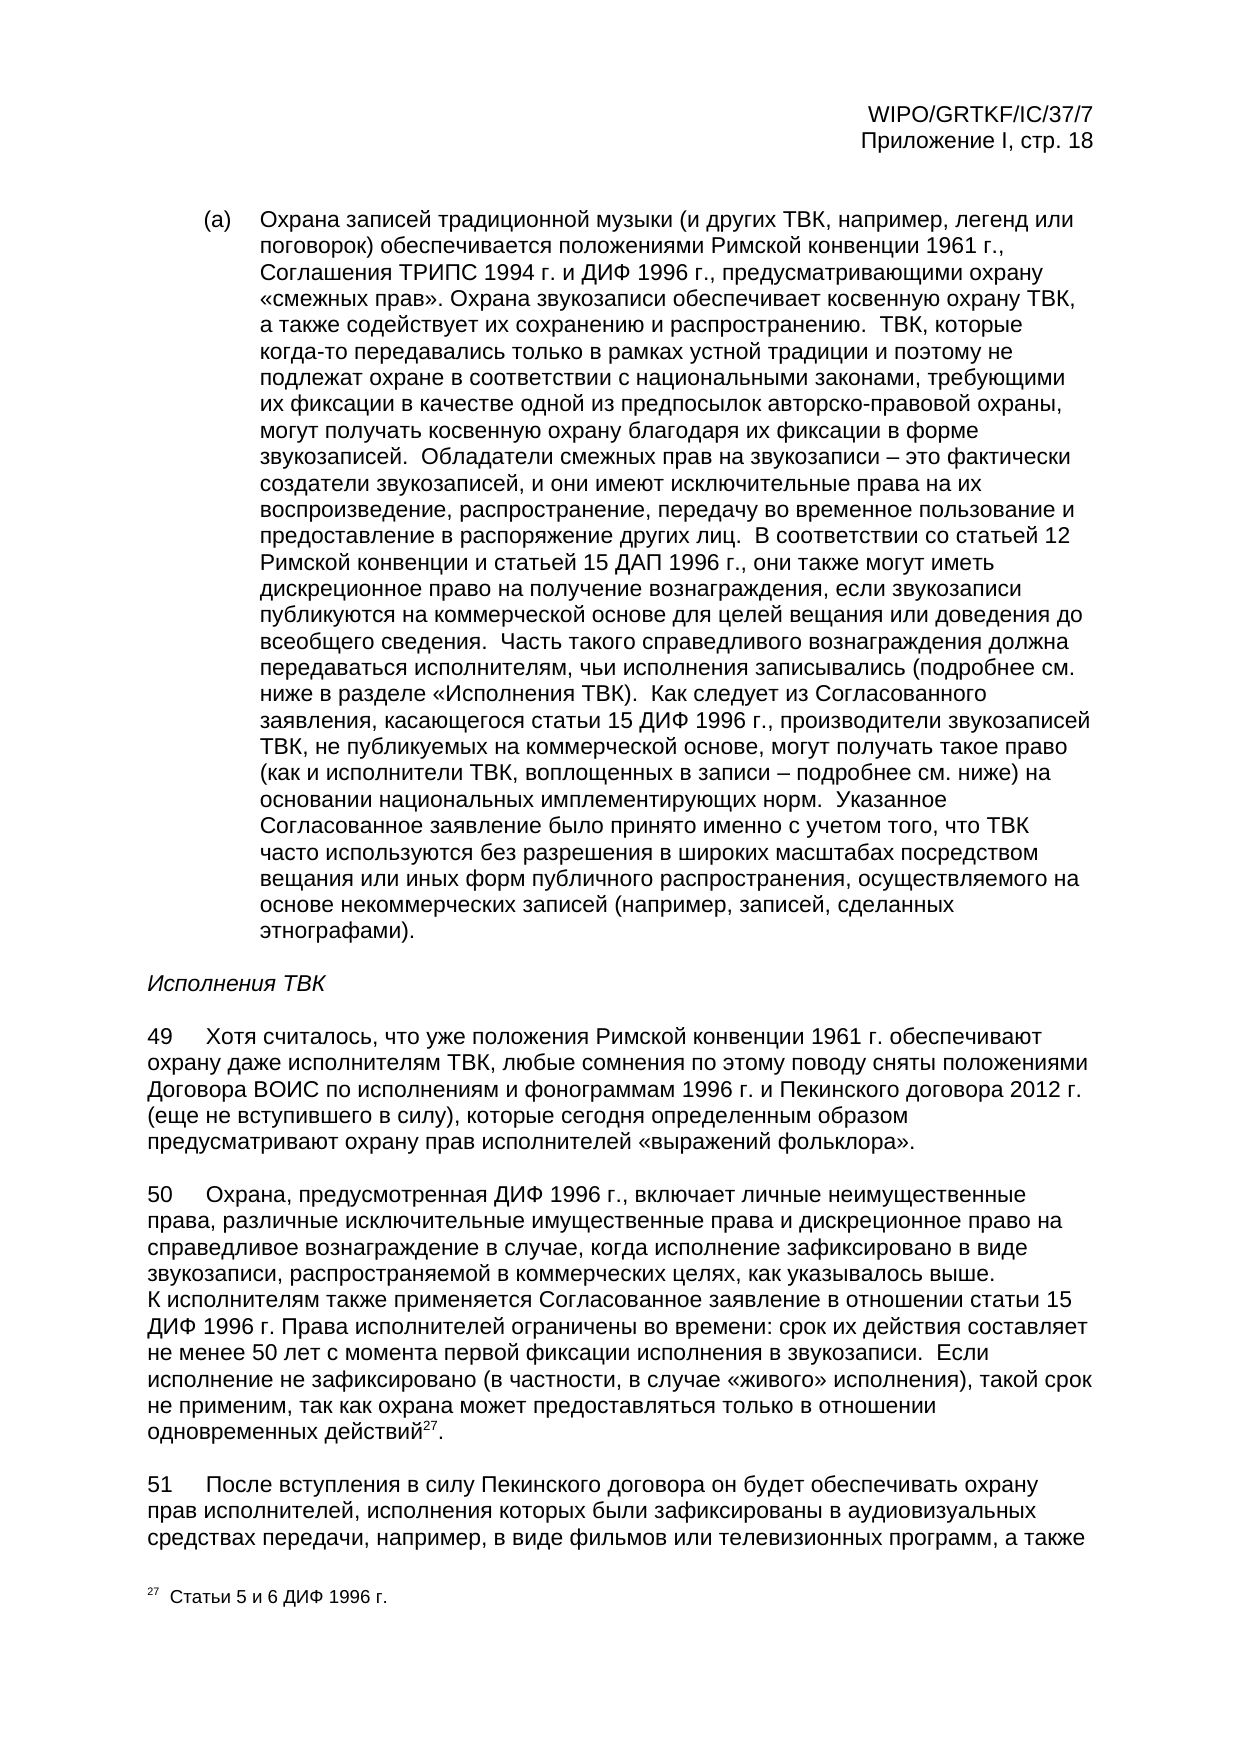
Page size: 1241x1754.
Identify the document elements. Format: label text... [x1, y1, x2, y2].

text Хотя считалось, что уже положения Римской конвенции 1961 г. обеспечивают охрану даже исполнителям ТВК, любые сомнения по этому поводу сняты положениями Договора ВОИС по исполнениям и фонограммам 1996 г. и Пекинского договора 2012 г. (еще не вступившего в силу), которые сегодня определенным образом предусматривают охрану прав исполнителей «выражений фольклора». [147, 1023, 1093, 1155]
list Охрана записей традиционной музыки (и других ТВК, например, легенд или поговорок) обеспечивается положениями Римской конвенции 1961 г., Соглашения ТРИПС 1994 г. и ДИФ 1996 г., предусматривающими охрану «смежных прав». Охрана звукозаписи обеспечивает косвенную охрану ТВК, а также содействует их сохранению и распространению. ТВК, которые когда-то передавались только в рамках устной традиции и поэтому не подлежат охране в соответствии с национальными законами, требующими их фиксации в качестве одной из предпосылок авторско-правовой охраны, могут получать косвенную охрану благодаря их фиксации в форме звукозаписей. Обладатели смежных прав на звукозаписи – это фактически создатели звукозаписей, и они имеют исключительные права на их воспроизведение, распространение, передачу во временное пользование и предоставление в распоряжение других лиц. В соответствии со статьей 12 Римской конвенции и статьей 15 ДАП 1996 г., они также могут иметь дискреционное право на получение вознаграждения, если звукозаписи публикуются на коммерческой основе для целей вещания или доведения до всеобщего сведения. Часть такого справедливого вознаграждения должна передаваться исполнителям, чьи исполнения записывались (подробнее см. ниже в разделе «Исполнения ТВК). Как следует из Согласованного заявления, касающегося статьи 15 ДИФ 1996 г., производители звукозаписей ТВК, не публикуемых на коммерческой основе, могут получать такое право (как и исполнители ТВК, воплощенных в записи – подробнее см. ниже) на основании национальных имплементирующих норм. Указанное Согласованное заявление было принято именно с учетом того, что ТВК часто используются без разрешения в широких масштабах посредством вещания или иных форм публичного распространения, осуществляемого на основе некоммерческих записей (например, записей, сделанных этнографами). [203, 206, 1093, 944]
text Охрана, предусмотренная ДИФ 1996 г., включает личные неимущественные права, различные исключительные имущественные права и дискреционное право на справедливое вознаграждение в случае, когда исполнение зафиксировано в виде звукозаписи, распространяемой в коммерческих целях, как указывалось выше. К исполнителям также применяется Согласованное заявление в отношении статьи 15 ДИФ 1996 г. Права исполнителей ограничены во времени: срок их действия составляет не менее 50 лет с момента первой фиксации исполнения в звукозаписи. Если исполнение не зафиксировано (в частности, в случае «живого» исполнения), такой срок не применим, так как охрана может предоставляться только в отношении одновременных действий. [147, 1181, 1093, 1444]
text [147, 1471, 1093, 1550]
subtitle Исполнения ТВК [147, 970, 1093, 997]
